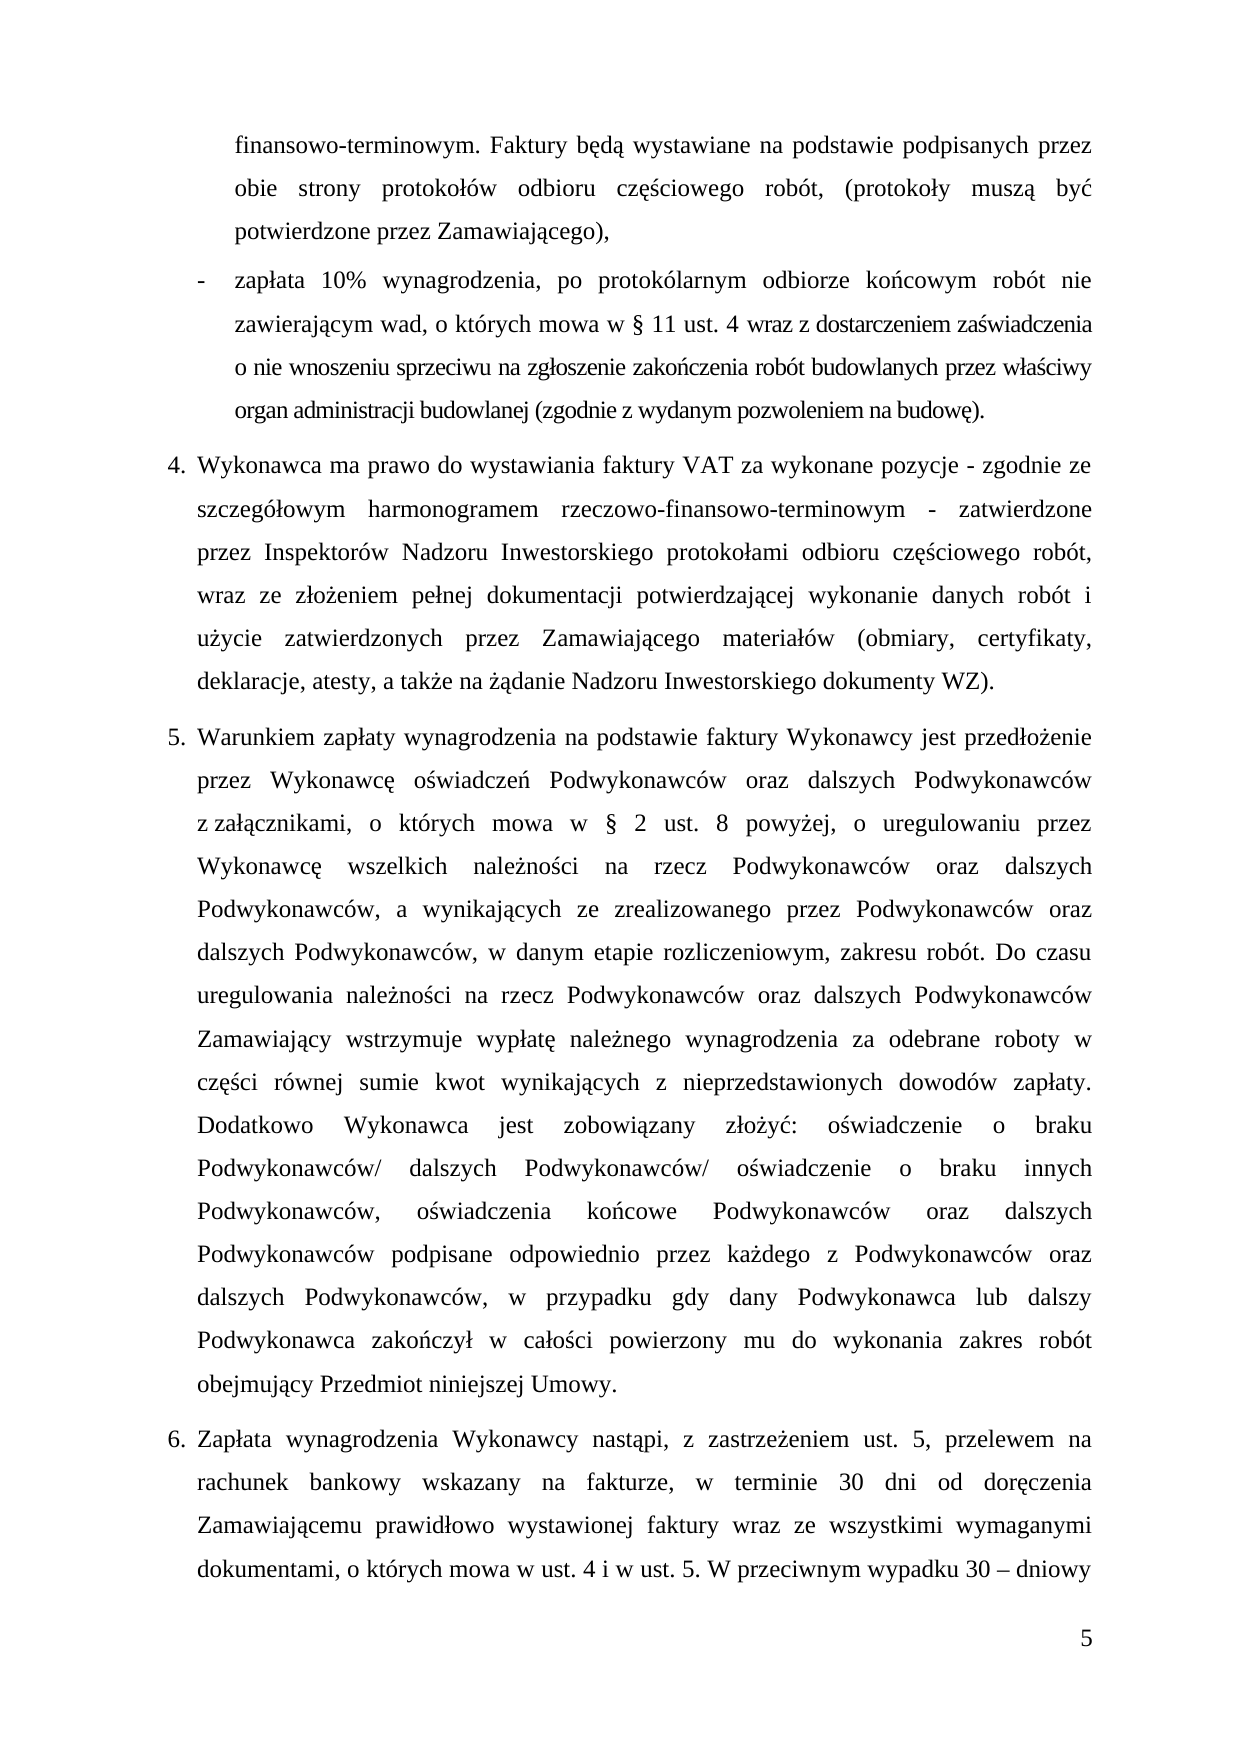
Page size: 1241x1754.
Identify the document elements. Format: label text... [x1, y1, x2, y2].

list Wykonawca ma prawo do wystawiania faktury VAT za wykonane pozycje - zgodnie ze szczegółowym harmonogramem rzeczowo-finansowo-terminowym - zatwierdzone przez Inspektorów Nadzoru Inwestorskiego protokołami odbioru częściowego robót, wraz ze złożeniem pełnej dokumentacji potwierdzającej wykonanie danych robót i użycie zatwierdzonych przez Zamawiającego materiałów (obmiary, certyfikaty, deklaracje, atesty, a także na żądanie Nadzoru Inwestorskiego dokumenty WZ). [167, 451, 1092, 695]
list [167, 1424, 1092, 1582]
list Warunkiem zapłaty wynagrodzenia na podstawie faktury Wykonawcy jest przedłożenie przez Wykonawcę oświadczeń Podwykonawców oraz dalszych Podwykonawców z załącznikami, o których mowa w § 2 ust. 8 powyżej, o uregulowaniu przez Wykonawcę wszelkich należności na rzecz Podwykonawców oraz dalszych Podwykonawców, a wynikających ze zrealizowanego przez Podwykonawców oraz dalszych Podwykonawców, w danym etapie rozliczeniowym, zakresu robót. Do czasu uregulowania należności na rzecz Podwykonawców oraz dalszych Podwykonawców Zamawiający wstrzymuje wypłatę należnego wynagrodzenia za odebrane roboty w części równej sumie kwot wynikających z nieprzedstawionych dowodów zapłaty. Dodatkowo Wykonawca jest zobowiązany złożyć: oświadczenie o braku Podwykonawców/ dalszych Podwykonawców/ oświadczenie o braku innych Podwykonawców, oświadczenia końcowe Podwykonawców oraz dalszych Podwykonawców podpisane odpowiednio przez każdego z Podwykonawców oraz dalszych Podwykonawców, w przypadku gdy dany Podwykonawca lub dalszy Podwykonawca zakończył w całości powierzony mu do wykonania zakres robót obejmujący Przedmiot niniejszej Umowy. [167, 722, 1092, 1397]
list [197, 130, 1092, 245]
list zapłata 10% wynagrodzenia, po protokólarnym odbiorze końcowym robót nie zawierającym wad, o których mowa w § 11 ust. 4 wraz z dostarczeniem zaświadczenia o nie wnoszeniu sprzeciwu na zgłoszenie zakończenia robót budowlanych przez właściwy organ administracji budowlanej (zgodnie z wydanym pozwoleniem na budowę). [197, 266, 1092, 424]
